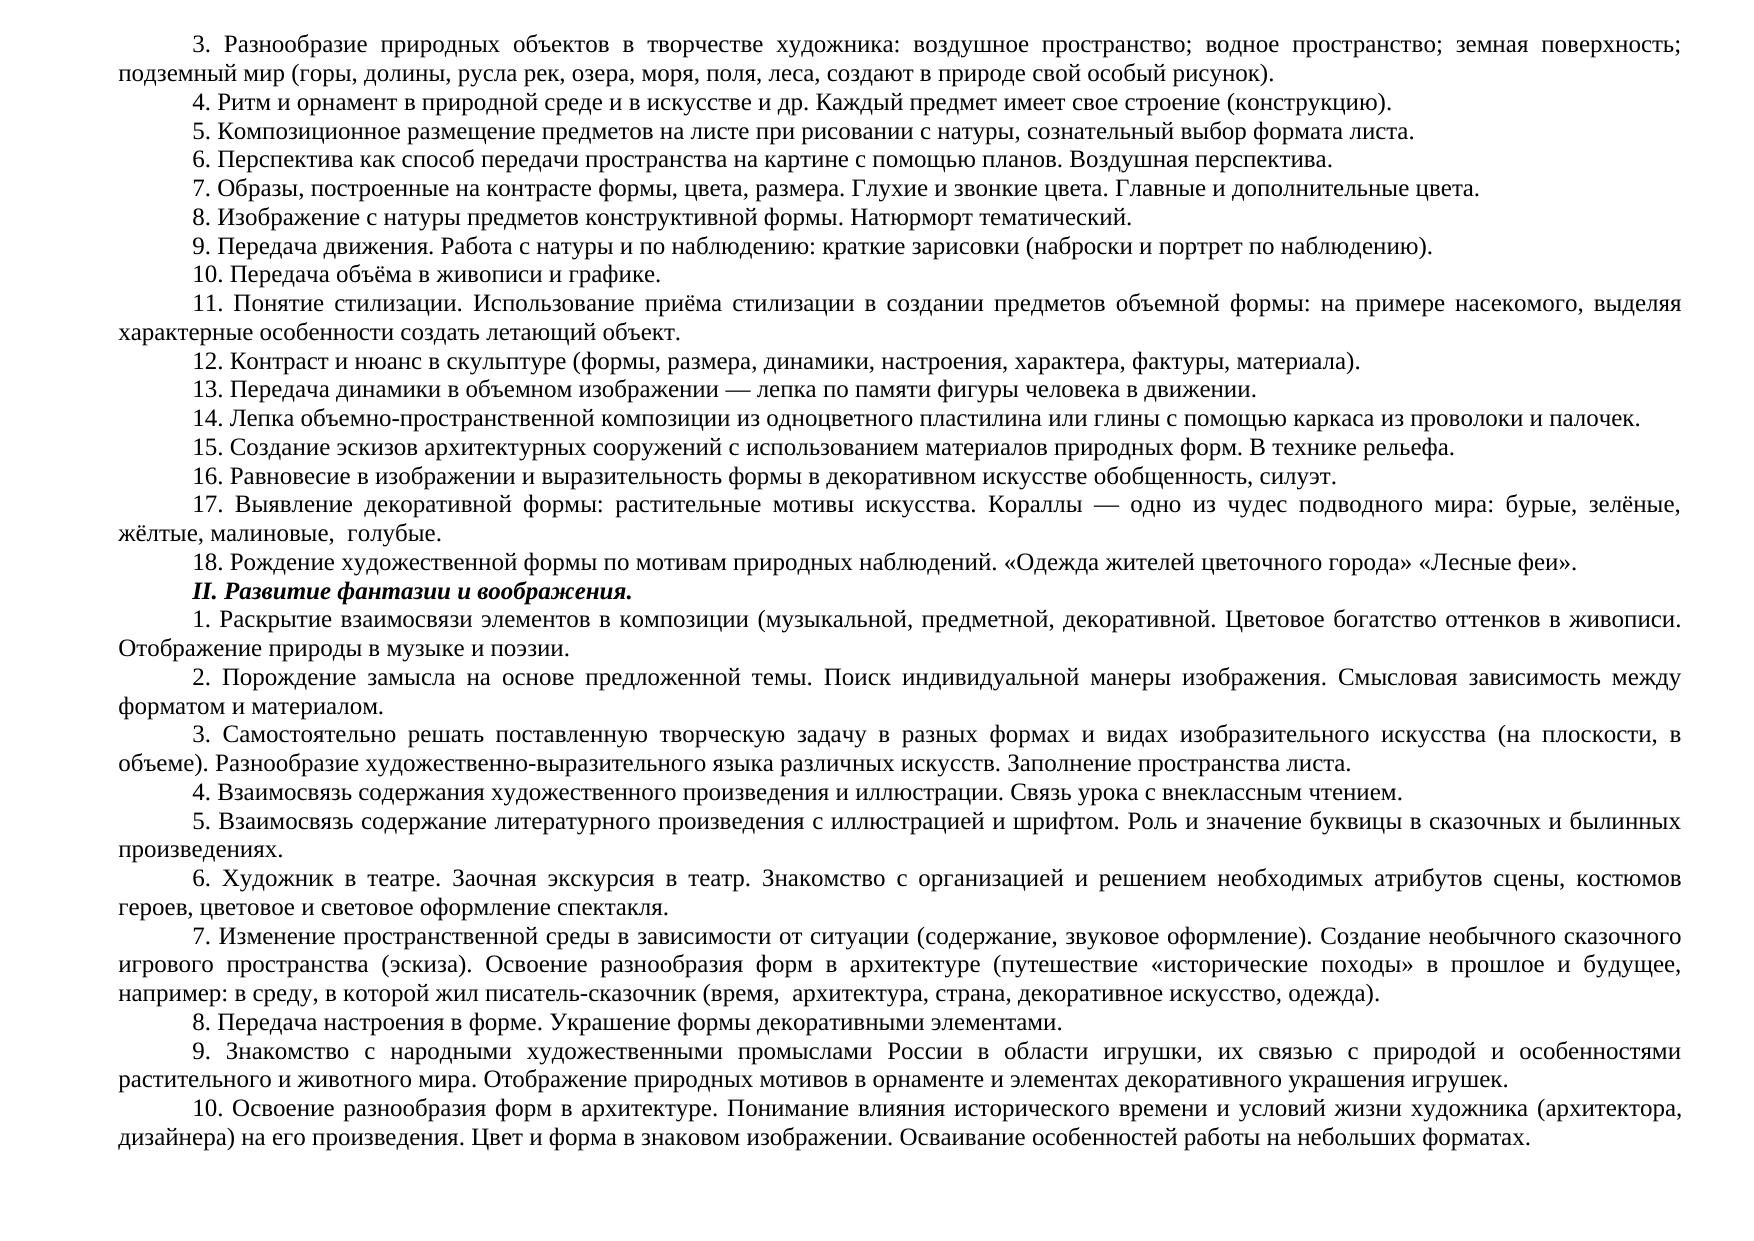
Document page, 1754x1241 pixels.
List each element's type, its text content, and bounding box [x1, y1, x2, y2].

text 10. Освоение разнообразия форм в архитектуре. Понимание влияния исторического времени и условий жизни художника (архитектора, дизайнера) на его произведения. Цвет и форма в знаковом изображении. Осваивание особенностей работы на небольших форматах. [118, 1093, 1683, 1151]
text 8. Изображение с натуры предметов конструктивной формы. Натюрморт тематический. [118, 202, 1683, 231]
text 2. Порождение замысла на основе предложенной темы. Поиск индивидуальной манеры изображения. Смысловая зависимость между форматом и материалом. [118, 662, 1683, 719]
text 5. Взаимосвязь содержание литературного произведения с иллюстрацией и шрифтом. Роль и значение буквицы в сказочных и былинных произведениях. [118, 806, 1683, 863]
text 6. Перспектива как способ передачи пространства на картине с помощью планов. Воздушная перспектива. [118, 144, 1683, 173]
text 5. Композиционное размещение предметов на листе при рисовании с натуры, сознательный выбор формата листа. [118, 116, 1683, 144]
text II. Развитие фантазии и воображения. [118, 576, 1683, 604]
text 18. Рождение художественной формы по мотивам природных наблюдений. «Одежда жителей цветочного города» «Лесные феи». [118, 547, 1683, 576]
text 4. Взаимосвязь содержания художественного произведения и иллюстрации. Связь урока с внеклассным чтением. [118, 777, 1683, 806]
text 9. Передача движения. Работа с натуры и по наблюдению: краткие зарисовки (наброски и портрет по наблюдению). [118, 231, 1683, 259]
text 16. Равновесие в изображении и выразительность формы в декоративном искусстве обобщенность, силуэт. [118, 461, 1683, 489]
text 8. Передача настроения в форме. Украшение формы декоративными элементами. [118, 1007, 1683, 1036]
text 14. Лепка объемно-пространственной композиции из одноцветного пластилина или глины с помощью каркаса из проволоки и палочек. [118, 403, 1683, 432]
text 4. Ритм и орнамент в природной среде и в искусстве и др. Каждый предмет имеет свое строение (конструкцию). [118, 87, 1683, 116]
text 3. Самостоятельно решать поставленную творческую задачу в разных формах и видах изобразительного искусства (на плоскости, в объеме). Разнообразие художественно-выразительного языка различных искусств. Заполнение пространства листа. [118, 719, 1683, 777]
text 7. Изменение пространственной среды в зависимости от ситуации (содержание, звуковое оформление). Создание необычного сказочного игрового пространства (эскиза). Освоение разнообразия форм в архитектуре (путешествие «исторические походы» в прошлое и будущее, например: в среду, в которой жил писатель-сказочник (время, архитектура, страна, декоративное искусство, одежда). [118, 921, 1683, 1007]
text 7. Образы, построенные на контрасте формы, цвета, размера. Глухие и звонкие цвета. Главные и дополнительные цвета. [118, 173, 1683, 202]
text 15. Создание эскизов архитектурных сооружений с использованием материалов природных форм. В технике рельефа. [118, 432, 1683, 461]
text 1. Раскрытие взаимосвязи элементов в композиции (музыкальной, предметной, декоративной. Цветовое богатство оттенков в живописи. Отображение природы в музыке и поэзии. [118, 604, 1683, 662]
text 13. Передача динамики в объемном изображении — лепка по памяти фигуры человека в движении. [118, 374, 1683, 403]
text 3. Разнообразие природных объектов в творчестве художника: воздушное пространство; водное пространство; земная поверхность; подземный мир (горы, долины, русла рек, озера, моря, поля, леса, создают в природе свой особый рисунок). [118, 29, 1683, 87]
text 9. Знакомство с народными художественными промыслами России в области игрушки, их связью с природой и особенностями растительного и животного мира. Отображение природных мотивов в орнаменте и элементах декоративного украшения игрушек. [118, 1036, 1683, 1093]
text 12. Контраст и нюанс в скульптуре (формы, размера, динамики, настроения, характера, фактуры, материала). [118, 346, 1683, 374]
text 17. Выявление декоративной формы: растительные мотивы искусства. Кораллы — одно из чудес подводного мира: бурые, зелёные, жёлтые, малиновые, голубые. [118, 489, 1683, 547]
text 6. Художник в театре. Заочная экскурсия в театр. Знакомство с организацией и решением необходимых атрибутов сцены, костюмов героев, цветовое и световое оформление спектакля. [118, 863, 1683, 921]
text 11. Понятие стилизации. Использование приёма стилизации в создании предметов объемной формы: на примере насекомого, выделяя характерные особенности создать летающий объект. [118, 288, 1683, 346]
text 10. Передача объёма в живописи и графике. [118, 259, 1683, 288]
